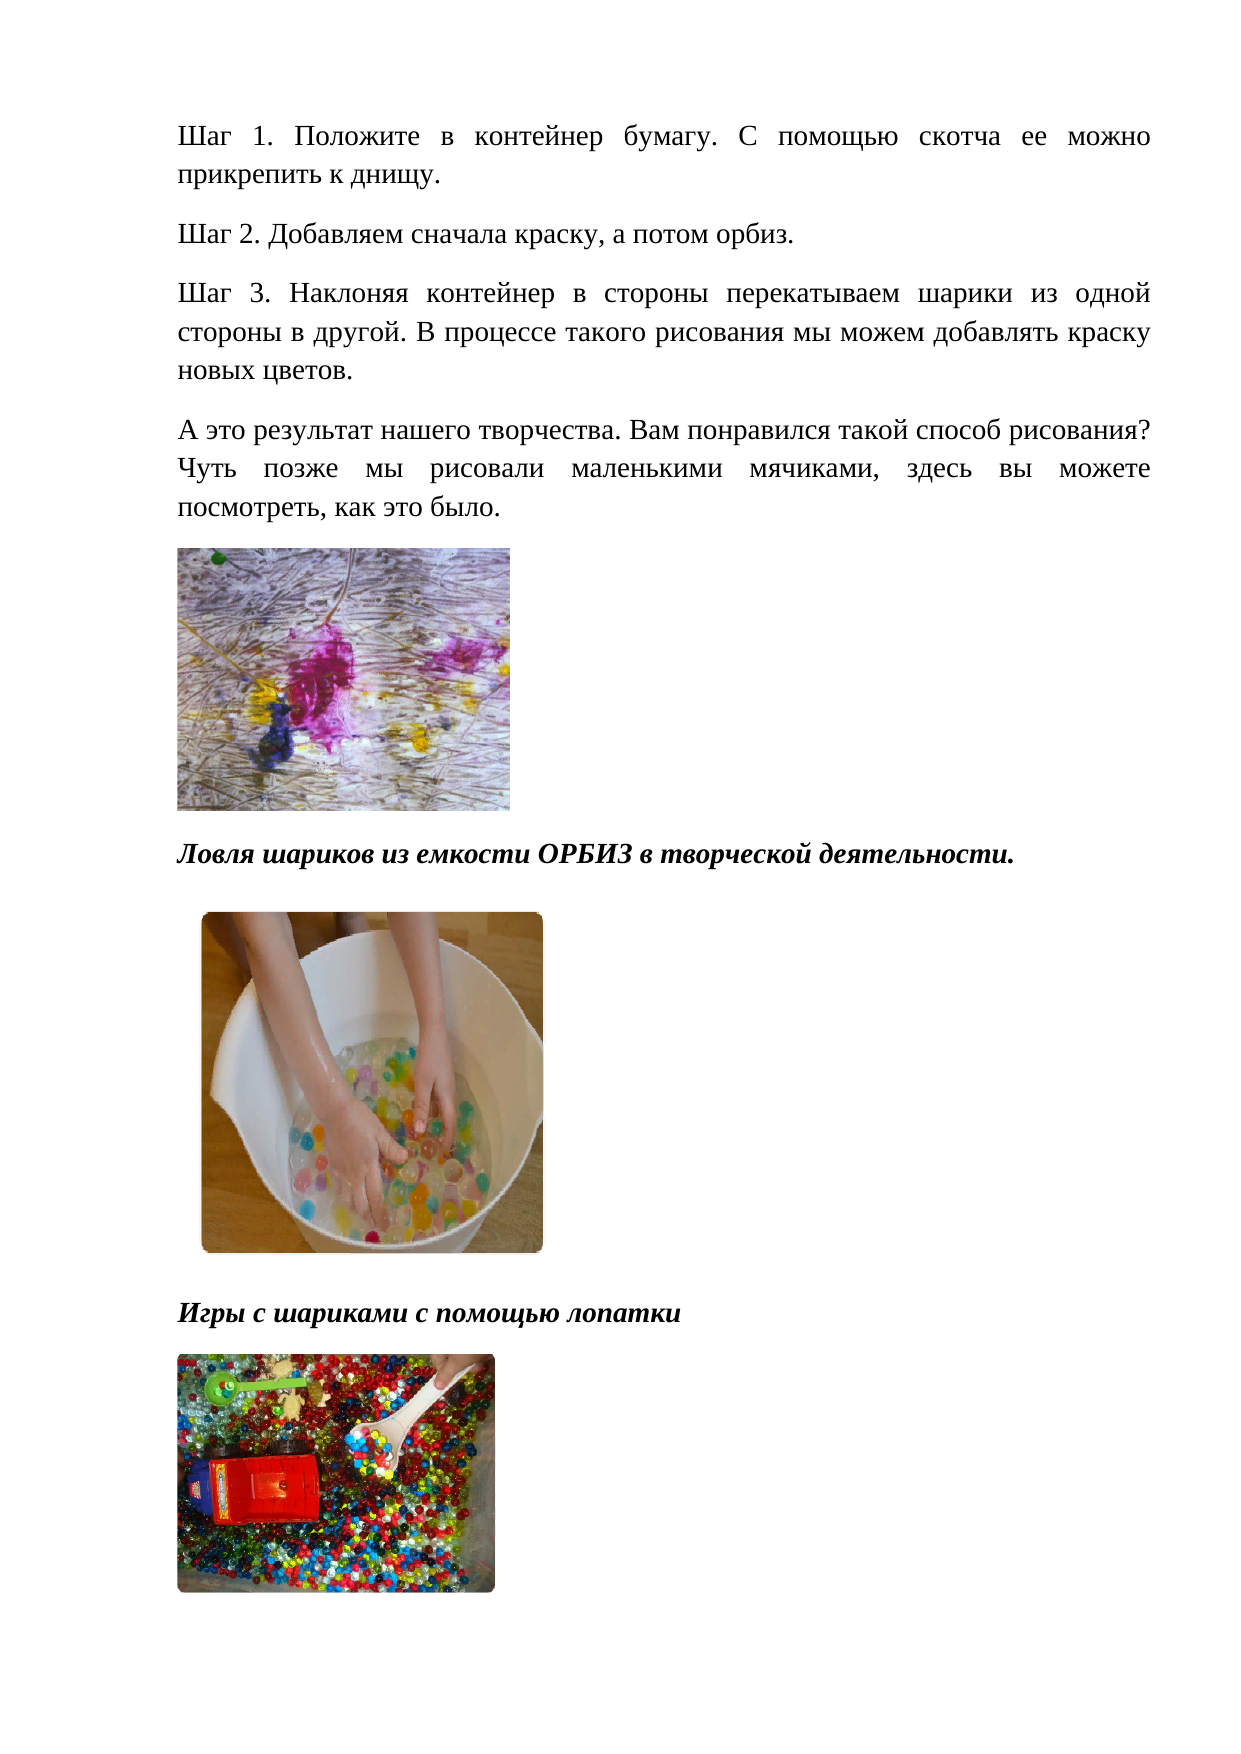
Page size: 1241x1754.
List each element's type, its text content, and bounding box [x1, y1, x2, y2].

text Шаг 2. Добавляем сначала краску, а потом орбиз. [177, 216, 1152, 249]
picture [177, 1354, 496, 1593]
text Ловля шариков из емкости ОРБИЗ в творческой деятельности. [177, 836, 1152, 869]
picture [177, 895, 585, 1271]
picture [177, 548, 510, 811]
text Игры с шариками с помощью лопатки [177, 1295, 1152, 1329]
text Шаг 3. Наклоняя контейнер в стороны перекатываем шарики из одной стороны в другой. В процессе такого рисования мы можем добавлять краску новых цветов. [177, 275, 1152, 386]
text А это результат нашего творчества. Вам понравился такой способ рисования? Чуть позже мы рисовали маленькими мячиками, здесь вы можете посмотреть, как это было. [177, 412, 1152, 522]
text Шаг 1. Положите в контейнер бумагу. С помощью скотча ее можно прикрепить к днищу. [177, 118, 1152, 190]
